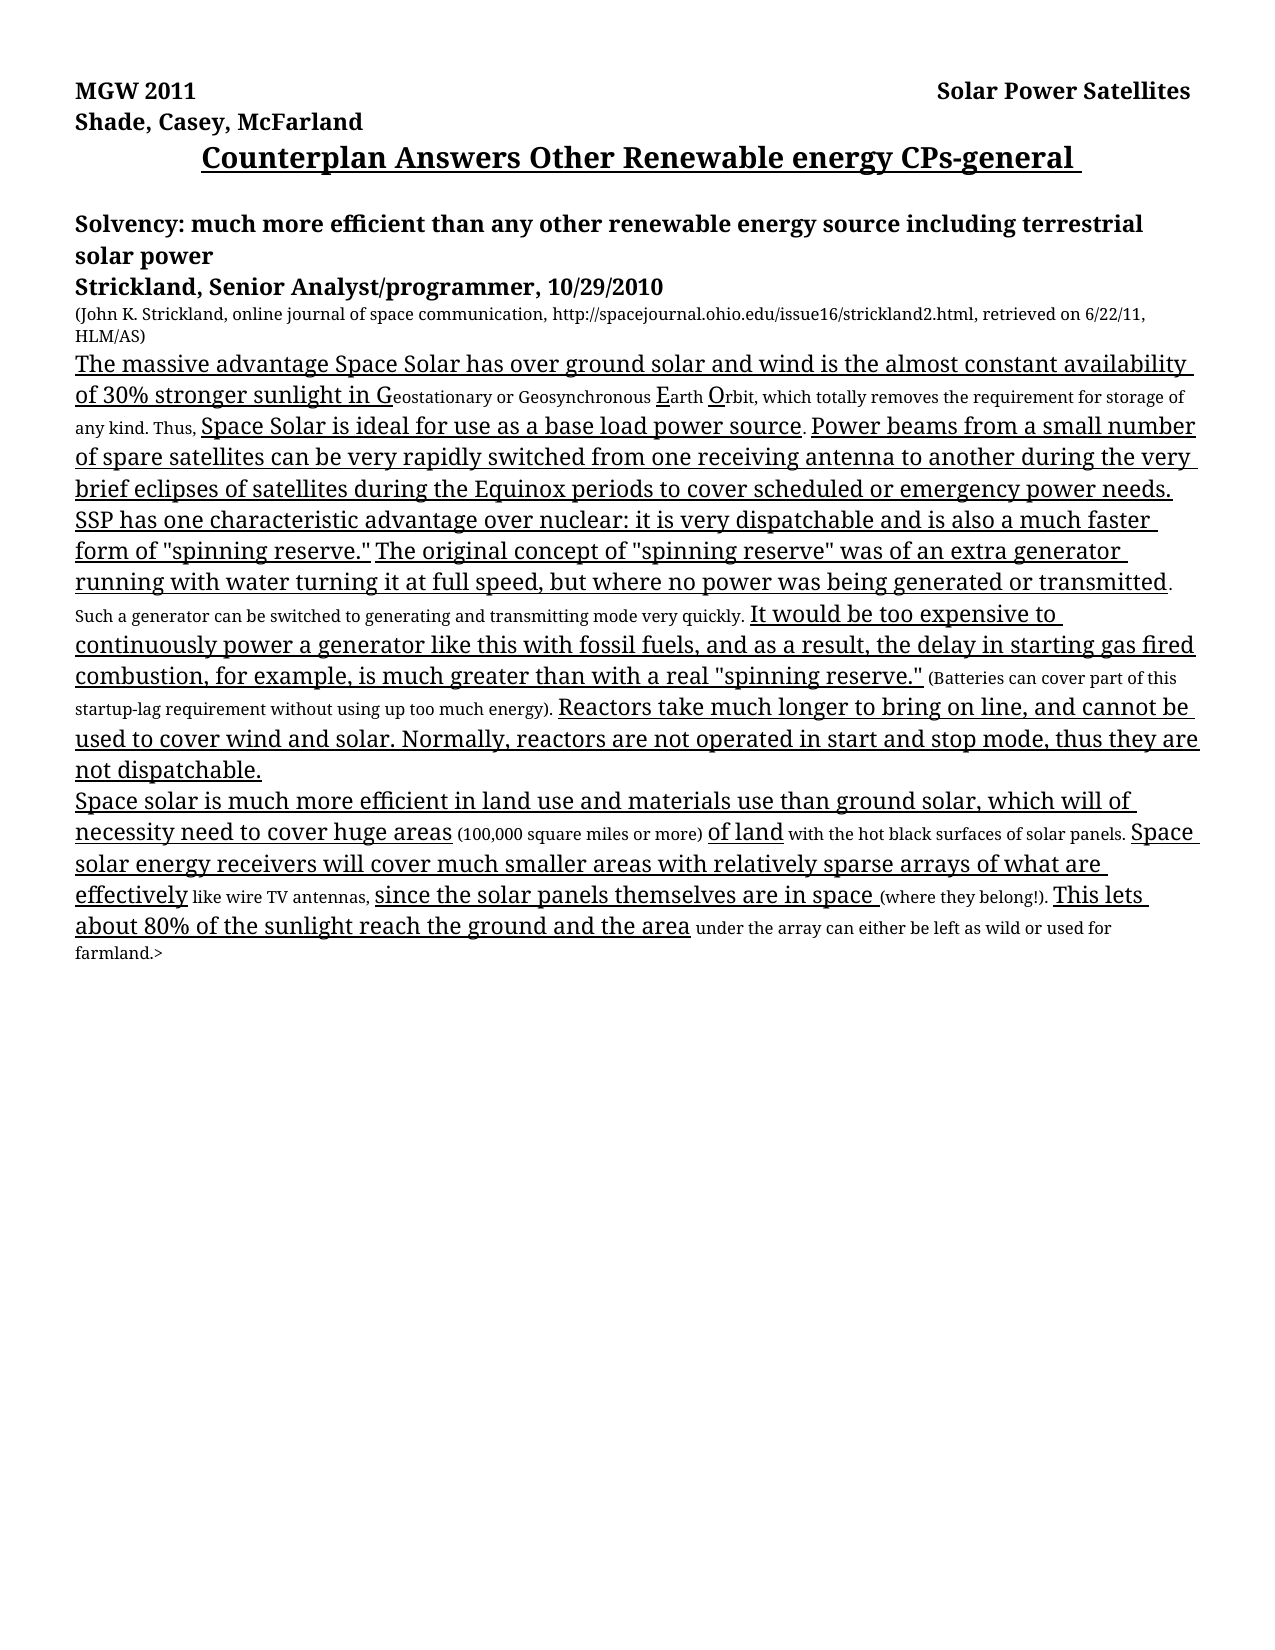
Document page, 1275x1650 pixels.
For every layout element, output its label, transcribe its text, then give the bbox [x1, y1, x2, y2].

subtitle Counterplan Answers Other Renewable energy CPs-general [75, 137, 1200, 177]
text SSP has one characteristic advantage over nuclear: it is very dispatchable and is also a much faster form of "spinning reserve." The original concept of "spinning reserve" was of an extra generator running with water turning it at full speed, but where no power was being generated or transmitted. Such a generator can be switched to generating and transmitting mode very quickly. It would be too expensive to continuously power a generator like this with fossil fuels, and as a result, the delay in starting gas fired combustion, for example, is much greater than with a real "spinning reserve." (Batteries can cover part of this startup-lag requirement without using up too much energy). Reactors take much longer to bring on line, and cannot be used to cover wind and solar. Normally, reactors are not operated in start and stop mode, thus they are not dispatchable. [75, 504, 1200, 749]
text Strickland, Senior Analyst/programmer, 10/29/2010 [75, 271, 1200, 302]
text The massive advantage Space Solar has over ground solar and wind is the almost constant availability of 30% stronger sunlight in Geostationary or Geosynchronous Earth Orbit, which totally removes the requirement for storage of any kind. Thus, Space Solar is ideal for use as a base load power source. Power beams from a small number of spare satellites can be very rapidly switched from one receiving antenna to another during the very brief eclipses of satellites during the Equinox periods to cover scheduled or emergency power needs. [75, 348, 1200, 504]
text Space solar is much more efficient in land use and materials use than ground solar, which will of necessity need to cover huge areas (100,000 square miles or more) of land with the hot black surfaces of solar panels. Space solar energy receivers will cover much smaller areas with relatively sparse arrays of what are effectively like wire TV antennas, since the solar panels themselves are in space (where they belong!). This lets about 80% of the sunlight reach the ground and the area under the array can either be left as wild or used for farmland.> [75, 785, 1200, 964]
text Solvency: much more efficient than any other renewable energy source including terrestrial solar power [75, 208, 1200, 271]
text (John K. Strickland, online journal of space communication, http://spacejournal.ohio.edu/issue16/strickland2.html, retrieved on 6/22/11, HLM/AS) [75, 302, 1200, 348]
